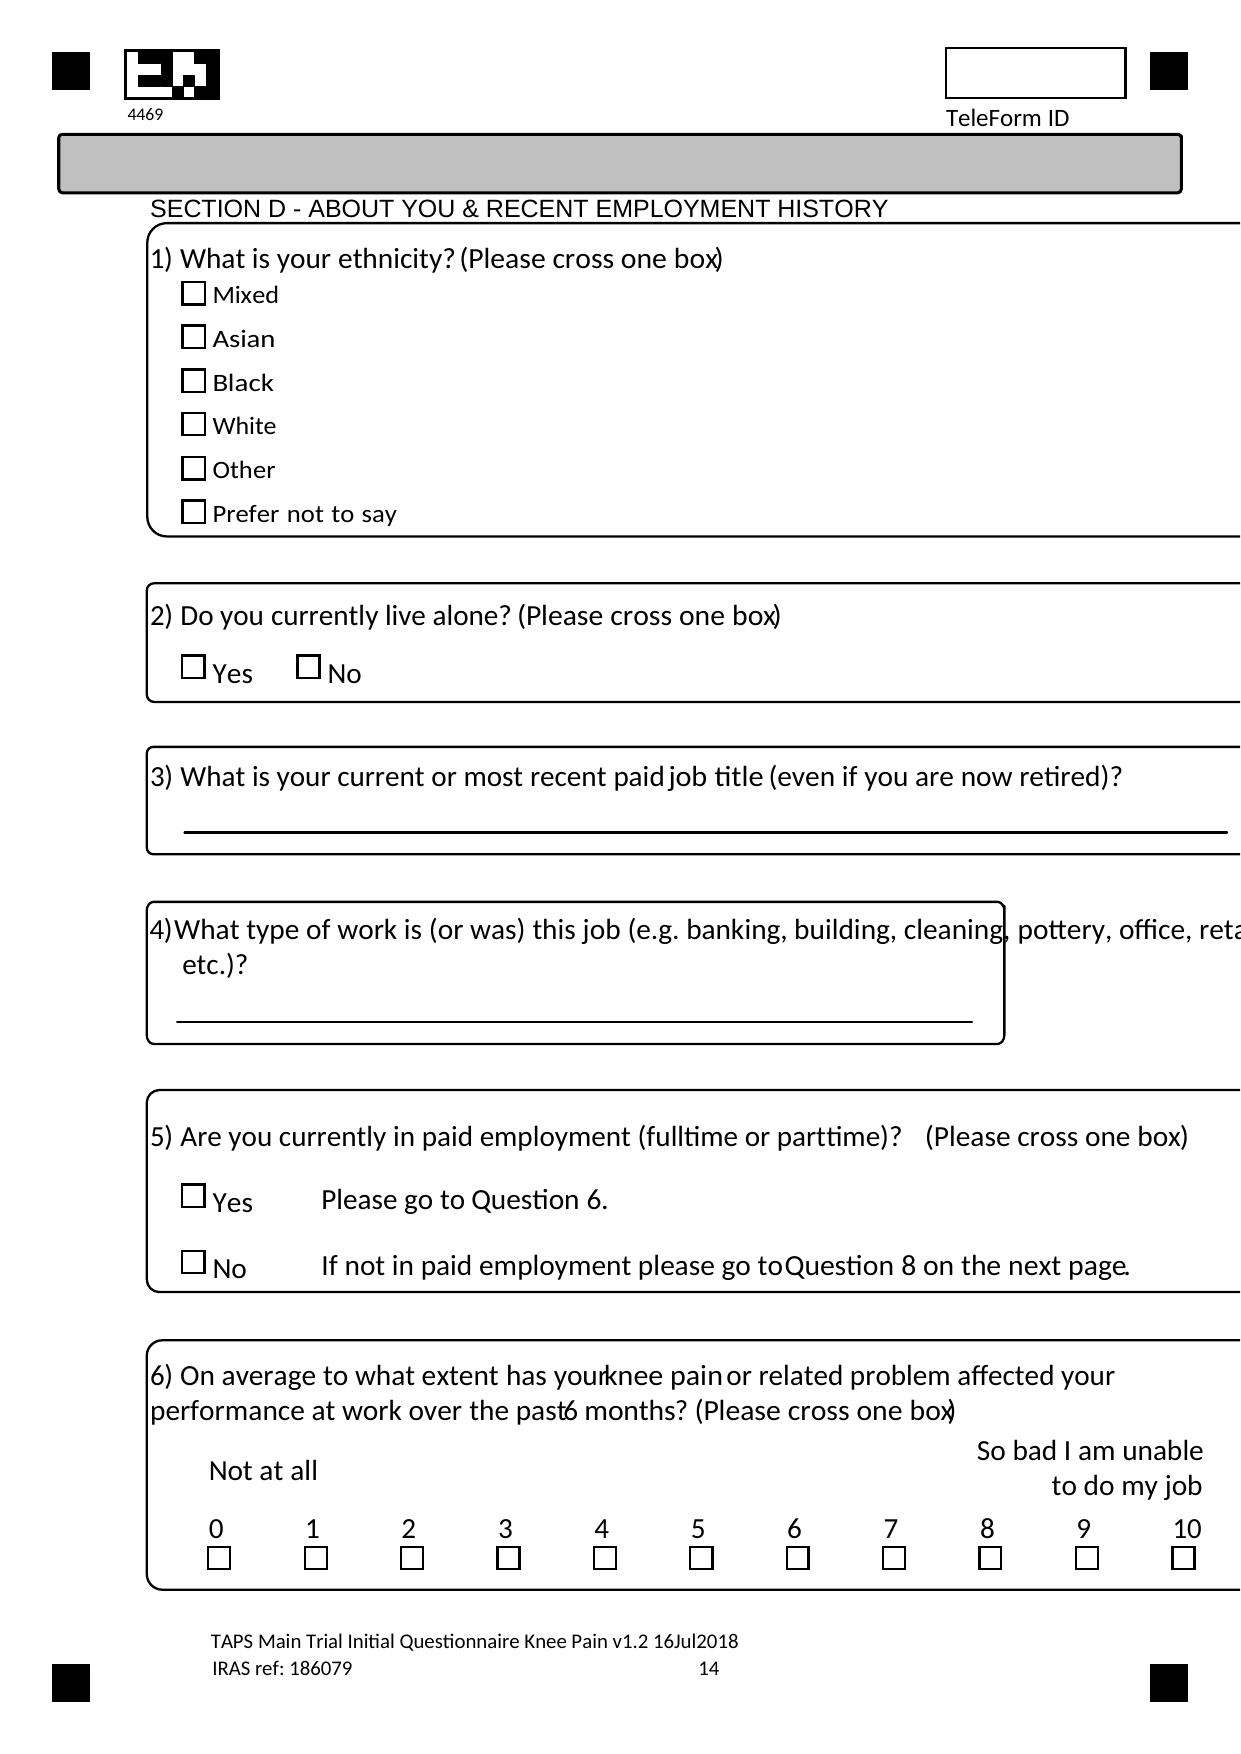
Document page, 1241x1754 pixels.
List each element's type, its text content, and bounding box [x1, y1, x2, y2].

text SECTION D - ABOUT YOU & RECENT EMPLOYMENT HISTORY [150, 150, 1090, 223]
